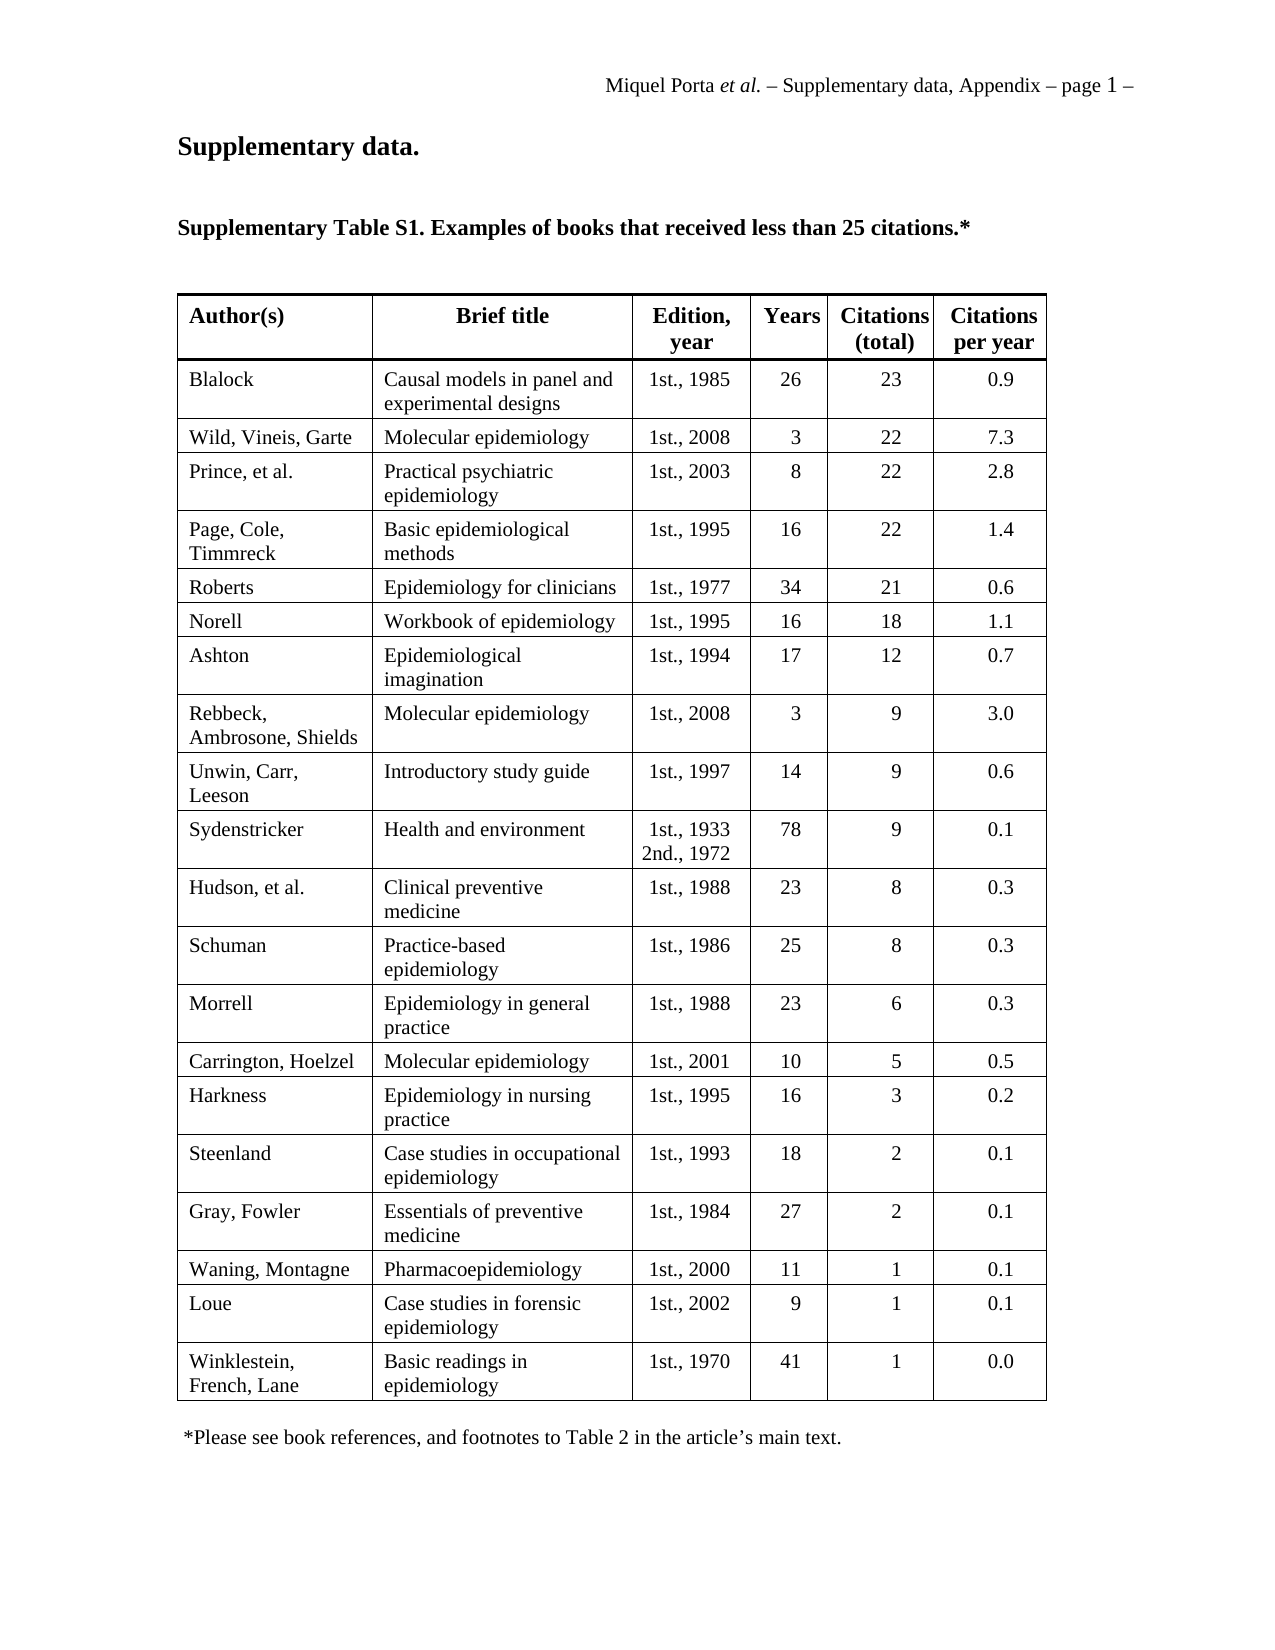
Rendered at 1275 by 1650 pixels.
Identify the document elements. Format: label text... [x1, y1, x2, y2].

table_cell 2 [828, 1193, 933, 1250]
table_cell 0.2 [934, 1077, 1022, 1134]
table_cell 1st., 1933 2nd., 1972 [633, 811, 750, 868]
table_cell 9 [828, 811, 933, 868]
table_cell 0.6 [934, 569, 1022, 602]
table_header Citations (total) [828, 296, 933, 357]
table_cell 0.1 [934, 1193, 1022, 1250]
table_cell 0.3 [934, 927, 1022, 984]
table_cell 18 [751, 1135, 827, 1192]
table_cell [1023, 1135, 1046, 1192]
table_cell 23 [751, 869, 827, 926]
table_cell [1023, 569, 1046, 602]
table_cell 8 [751, 453, 827, 509]
table_cell 10 [751, 1043, 827, 1076]
table_cell 1st., 2000 [633, 1251, 750, 1284]
table_cell Sydenstricker [178, 811, 372, 868]
table_cell 1.1 [934, 603, 1022, 636]
table_cell 1st., 1988 [633, 869, 750, 926]
table_cell Blalock [178, 361, 372, 418]
table_cell Practical psychiatric epidemiology [373, 453, 632, 509]
table_cell [1023, 511, 1046, 568]
table_cell 9 [828, 695, 933, 752]
table_cell 0.3 [934, 985, 1022, 1042]
table_cell Waning, Montagne [178, 1251, 372, 1284]
table_cell 3 [751, 419, 827, 452]
table_cell 23 [828, 361, 933, 418]
table_cell 26 [751, 361, 827, 418]
table_cell 16 [751, 1077, 827, 1134]
table_cell 21 [828, 569, 933, 602]
table_cell [1023, 453, 1046, 509]
table_cell Basic readings in epidemiology [373, 1343, 632, 1400]
table_cell 1st., 1970 [633, 1343, 750, 1400]
table_cell Case studies in occupational epidemiology [373, 1135, 632, 1192]
table_cell [1023, 1193, 1046, 1250]
table_cell [1023, 869, 1046, 926]
table_cell Harkness [178, 1077, 372, 1134]
table_cell 22 [828, 453, 933, 509]
table_cell 0.9 [934, 361, 1022, 418]
table_cell [1023, 1043, 1046, 1076]
table_cell Loue [178, 1285, 372, 1342]
table_cell Health and environment [373, 811, 632, 868]
table_cell 1 [828, 1251, 933, 1284]
table_cell [1023, 753, 1046, 809]
table_cell 0.6 [934, 753, 1022, 809]
table_cell Practice-based epidemiology [373, 927, 632, 984]
table_cell [1023, 985, 1046, 1042]
table_cell Winklestein, French, Lane [178, 1343, 372, 1400]
table_cell 8 [828, 927, 933, 984]
table_cell [1023, 927, 1046, 984]
table_cell 1st., 1988 [633, 985, 750, 1042]
table_cell 34 [751, 569, 827, 602]
table_cell [1023, 637, 1046, 693]
table_cell Basic epidemiological methods [373, 511, 632, 568]
table_cell Essentials of preventive medicine [373, 1193, 632, 1250]
table_cell 2 [828, 1135, 933, 1192]
table_header Citations per year [934, 296, 1046, 357]
table_cell Molecular epidemiology [373, 695, 632, 752]
table_header Years [751, 296, 827, 357]
table_cell [1023, 419, 1046, 452]
table_cell 0.1 [934, 1285, 1022, 1342]
table_cell 0.1 [934, 1135, 1022, 1192]
table_cell Epidemiological imagination [373, 637, 632, 693]
table_cell 1st., 2008 [633, 419, 750, 452]
table_cell Causal models in panel and experimental designs [373, 361, 632, 418]
table_cell 27 [751, 1193, 827, 1250]
table_cell 23 [751, 985, 827, 1042]
table_cell Epidemiology in general practice [373, 985, 632, 1042]
table_cell Hudson, et al. [178, 869, 372, 926]
table_cell 0.1 [934, 1251, 1022, 1284]
table_cell 18 [828, 603, 933, 636]
table_cell Schuman [178, 927, 372, 984]
table_cell Workbook of epidemiology [373, 603, 632, 636]
table_cell 0.7 [934, 637, 1022, 693]
table_cell [1023, 1285, 1046, 1342]
table_cell 1st., 1997 [633, 753, 750, 809]
table_cell 5 [828, 1043, 933, 1076]
table_cell [1023, 361, 1046, 418]
table_cell 1.4 [934, 511, 1022, 568]
table_cell 3.0 [934, 695, 1022, 752]
table_cell 7.3 [934, 419, 1022, 452]
table_cell Epidemiology in nursing practice [373, 1077, 632, 1134]
table_cell Gray, Fowler [178, 1193, 372, 1250]
table_cell 8 [828, 869, 933, 926]
table_cell Introductory study guide [373, 753, 632, 809]
table_cell 17 [751, 637, 827, 693]
table_cell 1st., 1993 [633, 1135, 750, 1192]
table_cell Morrell [178, 985, 372, 1042]
table_cell 1st., 1977 [633, 569, 750, 602]
table_cell Clinical preventive medicine [373, 869, 632, 926]
table_cell Page, Cole, Timmreck [178, 511, 372, 568]
table_cell 16 [751, 603, 827, 636]
table_cell Epidemiology for clinicians [373, 569, 632, 602]
table_cell [1023, 603, 1046, 636]
table_cell 22 [828, 419, 933, 452]
table_cell Ashton [178, 637, 372, 693]
table_cell [1023, 1077, 1046, 1134]
table_cell 78 [751, 811, 827, 868]
table_cell 1st., 2008 [633, 695, 750, 752]
table_cell [1023, 695, 1046, 752]
table_cell Case studies in forensic epidemiology [373, 1285, 632, 1342]
table_cell Unwin, Carr, Leeson [178, 753, 372, 809]
table_cell 16 [751, 511, 827, 568]
table_cell 6 [828, 985, 933, 1042]
table_cell 11 [751, 1251, 827, 1284]
table_cell Steenland [178, 1135, 372, 1192]
table_cell 25 [751, 927, 827, 984]
table_cell 9 [828, 753, 933, 809]
table_cell 0.1 [934, 811, 1022, 868]
table_cell Prince, et al. [178, 453, 372, 509]
text Supplementary Table S1. Examples of books that received less than 25 citations.* [177, 214, 1133, 240]
table_cell 1st., 1995 [633, 511, 750, 568]
table_cell [1023, 1251, 1046, 1284]
table_cell 1st., 2002 [633, 1285, 750, 1342]
table_cell 12 [828, 637, 933, 693]
table_cell 1st., 2003 [633, 453, 750, 509]
table_cell 1st., 2001 [633, 1043, 750, 1076]
table_cell 1st., 1995 [633, 603, 750, 636]
table_cell Roberts [178, 569, 372, 602]
table_cell Rebbeck, Ambrosone, Shields [178, 695, 372, 752]
table_cell 2.8 [934, 453, 1022, 509]
table_cell 1st., 1995 [633, 1077, 750, 1134]
table_cell Molecular epidemiology [373, 419, 632, 452]
table_cell [1023, 811, 1046, 868]
table_cell 1st., 1994 [633, 637, 750, 693]
table_cell 0.5 [934, 1043, 1022, 1076]
table_cell 1st., 1984 [633, 1193, 750, 1250]
table_header Edition, year [633, 296, 750, 357]
table_cell 1 [828, 1343, 933, 1400]
table_cell 1st., 1985 [633, 361, 750, 418]
table_cell Carrington, Hoelzel [178, 1043, 372, 1076]
table_header Brief title [373, 296, 632, 357]
table_cell 41 [751, 1343, 827, 1400]
table_cell 14 [751, 753, 827, 809]
table_header Author(s) [178, 296, 372, 357]
table_cell 1 [828, 1285, 933, 1342]
table_cell Molecular epidemiology [373, 1043, 632, 1076]
table_cell 3 [751, 695, 827, 752]
table_cell Wild, Vineis, Garte [178, 419, 372, 452]
table_cell 0.3 [934, 869, 1022, 926]
text *Please see book references, and footnotes to Table 2 in the article’s main text. [144, 1425, 1133, 1449]
table_cell [1023, 1343, 1046, 1400]
table_cell Pharmacoepidemiology [373, 1251, 632, 1284]
table_cell Norell [178, 603, 372, 636]
table_cell 22 [828, 511, 933, 568]
table_cell 0.0 [934, 1343, 1022, 1400]
text Supplementary data. [177, 130, 1133, 161]
table_cell 3 [828, 1077, 933, 1134]
table_cell 9 [751, 1285, 827, 1342]
table_cell 1st., 1986 [633, 927, 750, 984]
